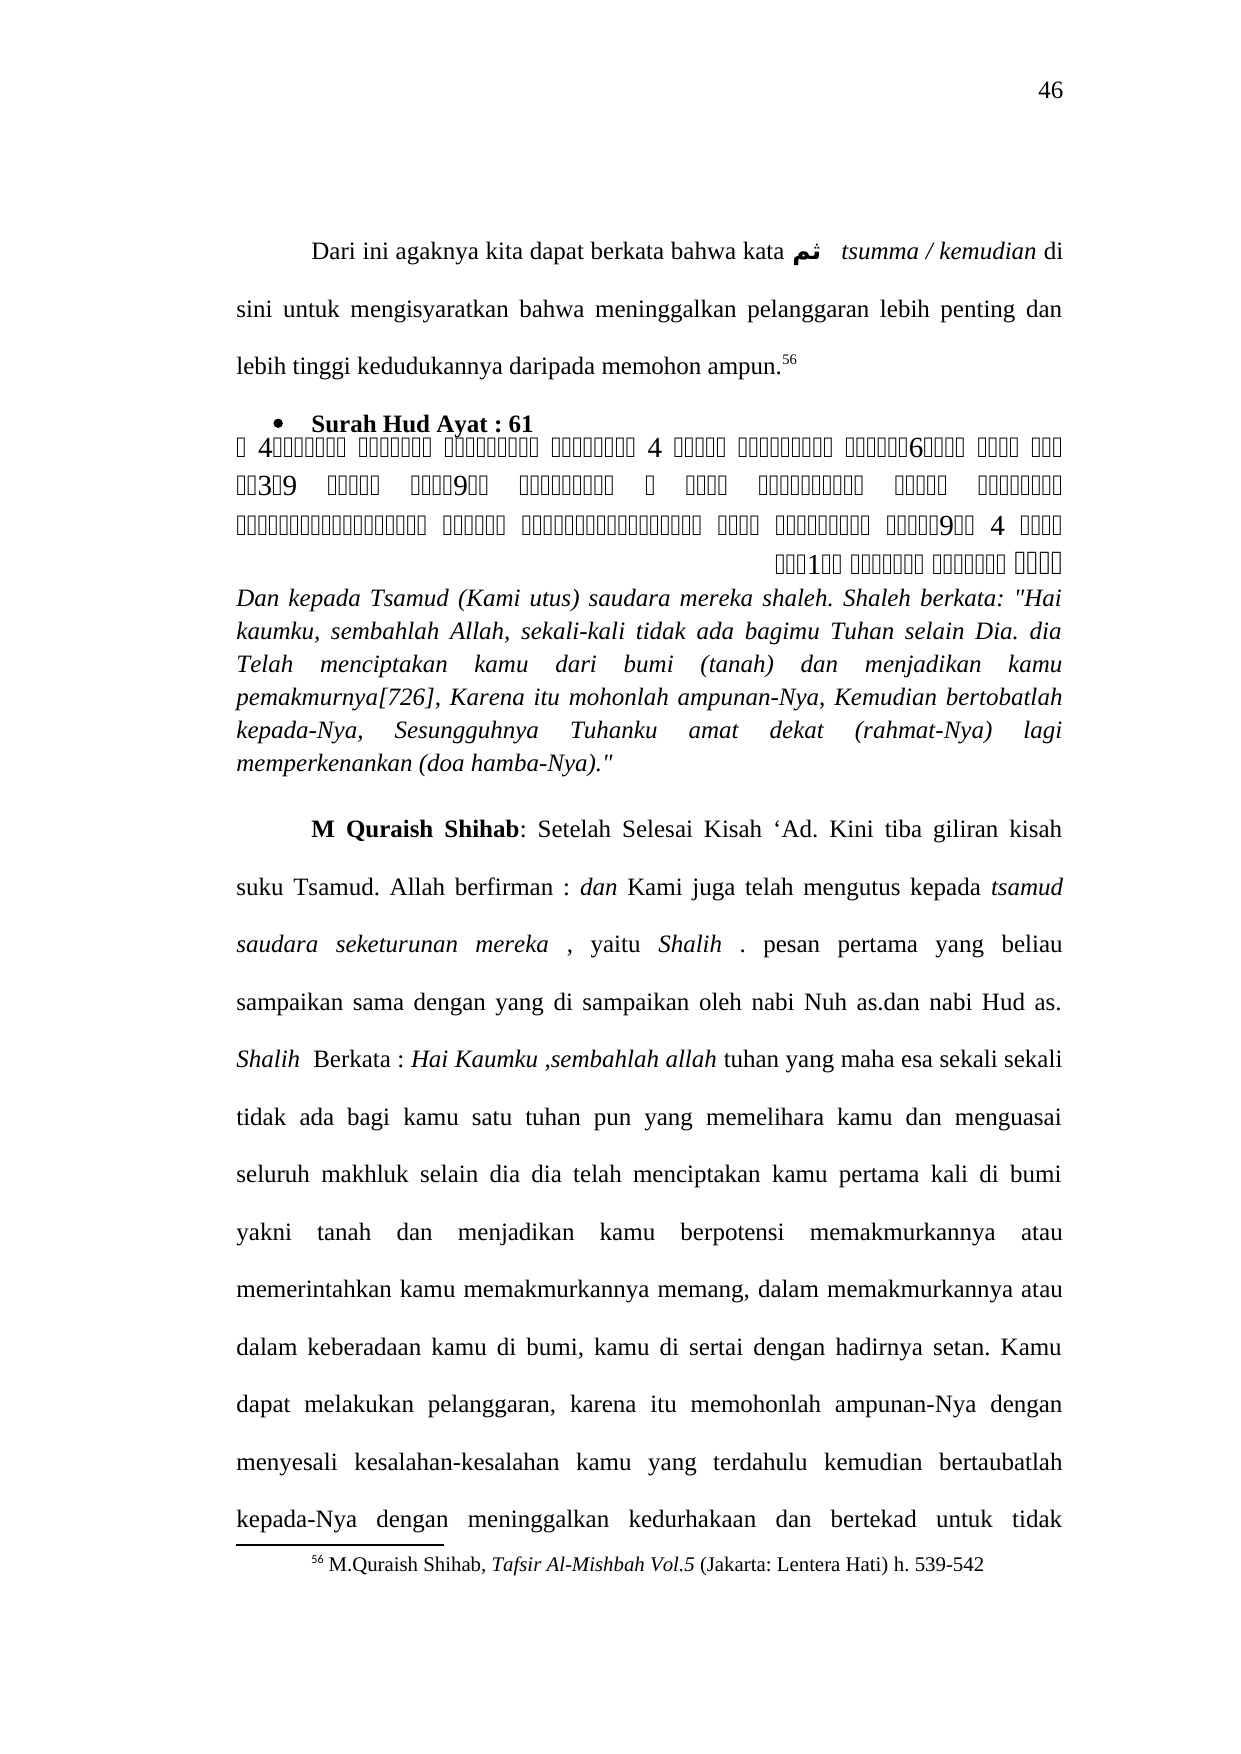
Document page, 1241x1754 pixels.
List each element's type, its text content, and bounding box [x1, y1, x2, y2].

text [236, 814, 1063, 1533]
text Dan kepada Tsamud (Kami utus) saudara mereka shaleh. Shaleh berkata: "Hai kaumku, sembahlah Allah, sekali-kali tidak ada bagimu Tuhan selain Dia. dia Telah menciptakan kamu dari bumi (tanah) dan menjadikan kamu pemakmurnya[726], Karena itu mohonlah ampunan-Nya, Kemudian bertobatlah kepada-Nya, Sesungguhnya Tuhanku amat dekat (rahmat-Nya) lagi memperkenankan (doa hamba-Nya)." [236, 583, 1063, 777]
text Dari ini agaknya kita dapat berkata bahwa kata ثم tsumma / kemudian di sini untuk mengisyaratkan bahwa meninggalkan pelanggaran lebih penting dan lebih tinggi kedudukannya daripada memohon ampun. [236, 236, 1063, 380]
list Surah Hud Ayat : 61 [274, 409, 1063, 437]
